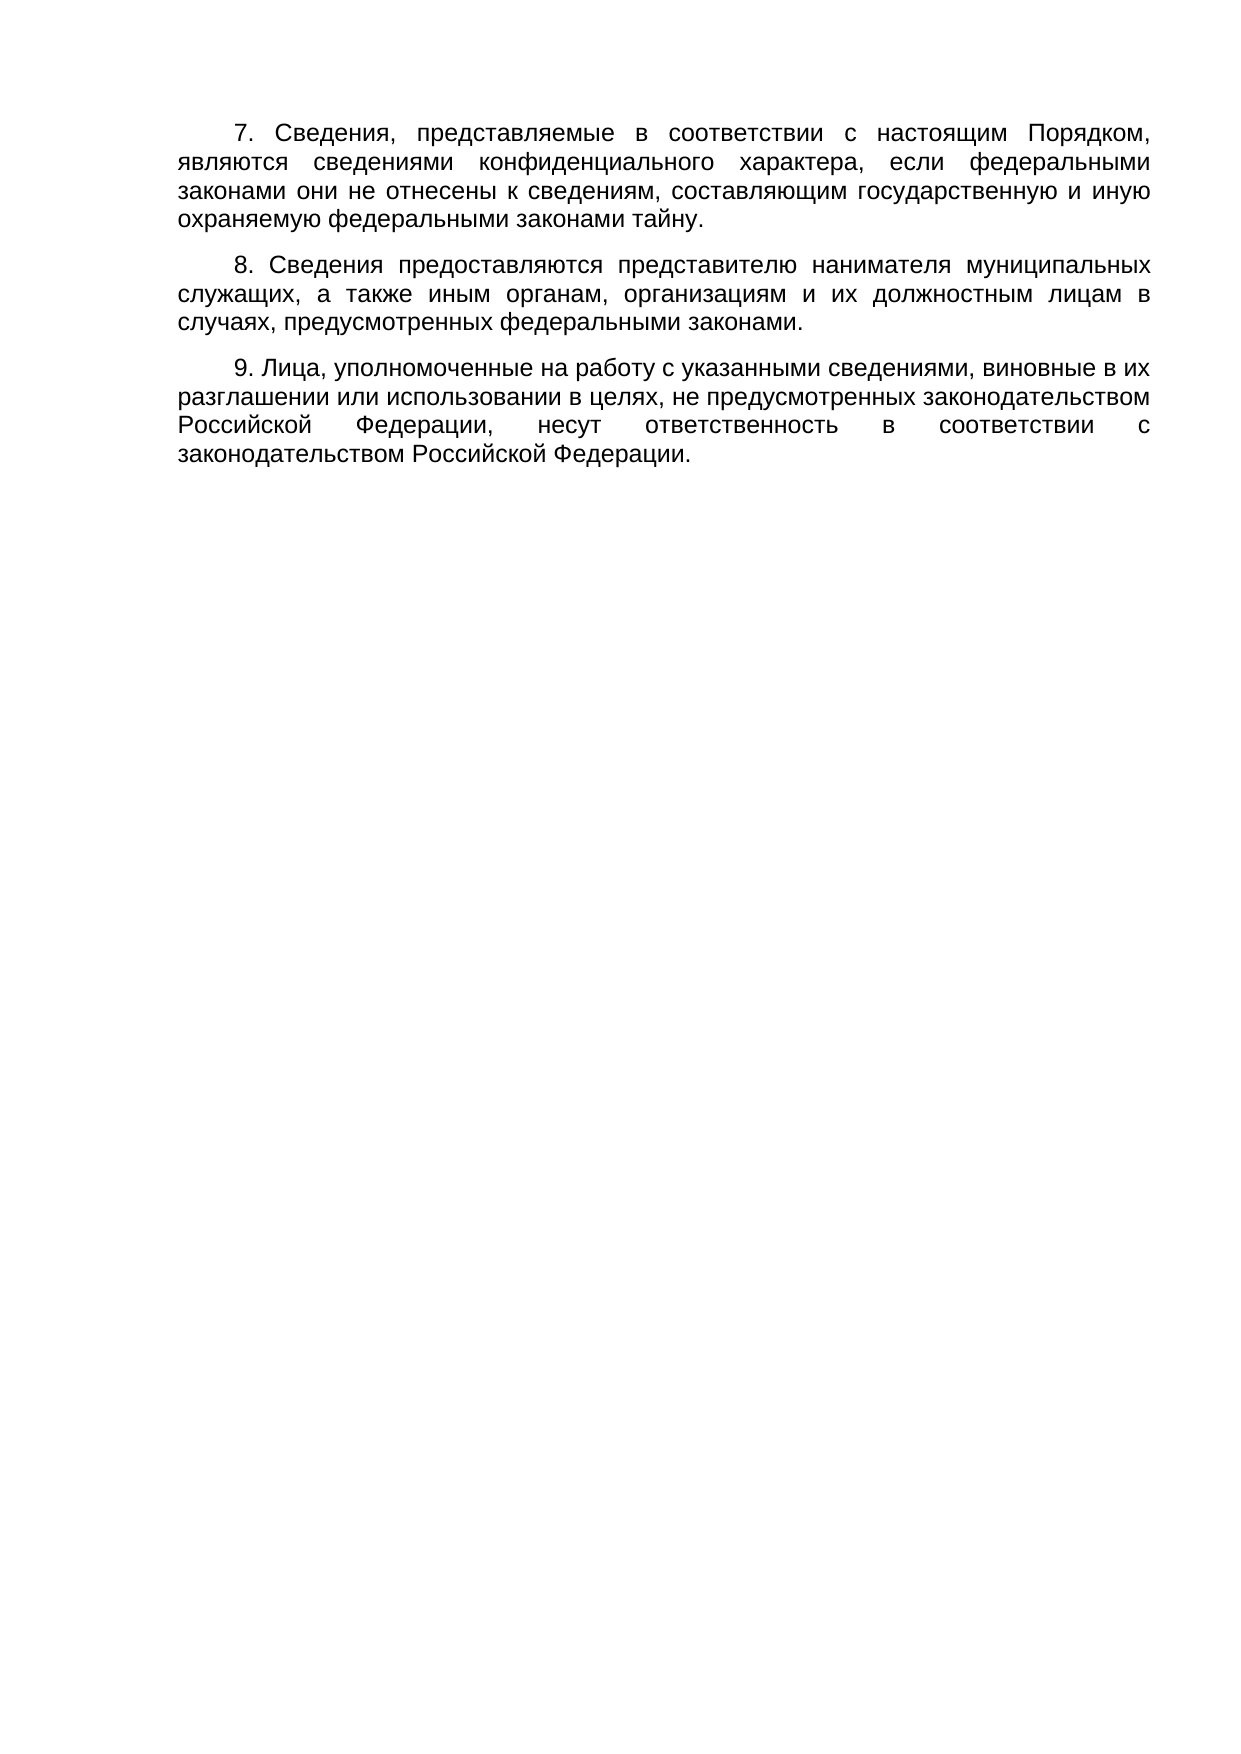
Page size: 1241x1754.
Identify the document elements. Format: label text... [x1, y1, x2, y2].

text 7. Сведения, представляемые в соответствии с настоящим Порядком, являются сведениями конфиденциального характера, если федеральными законами они не отнесены к сведениям, составляющим государственную и иную охраняемую федеральными законами тайну. [177, 118, 1152, 233]
text 8. Сведения предоставляются представителю нанимателя муниципальных служащих, а также иным органам, организациям и их должностным лицам в случаях, предусмотренных федеральными законами. [177, 250, 1152, 336]
text 9. Лица, уполномоченные на работу с указанными сведениями, виновные в их разглашении или использовании в целях, не предусмотренных законодательством Российской Федерации, несут ответственность в соответствии с законодательством Российской Федерации. [177, 353, 1152, 468]
